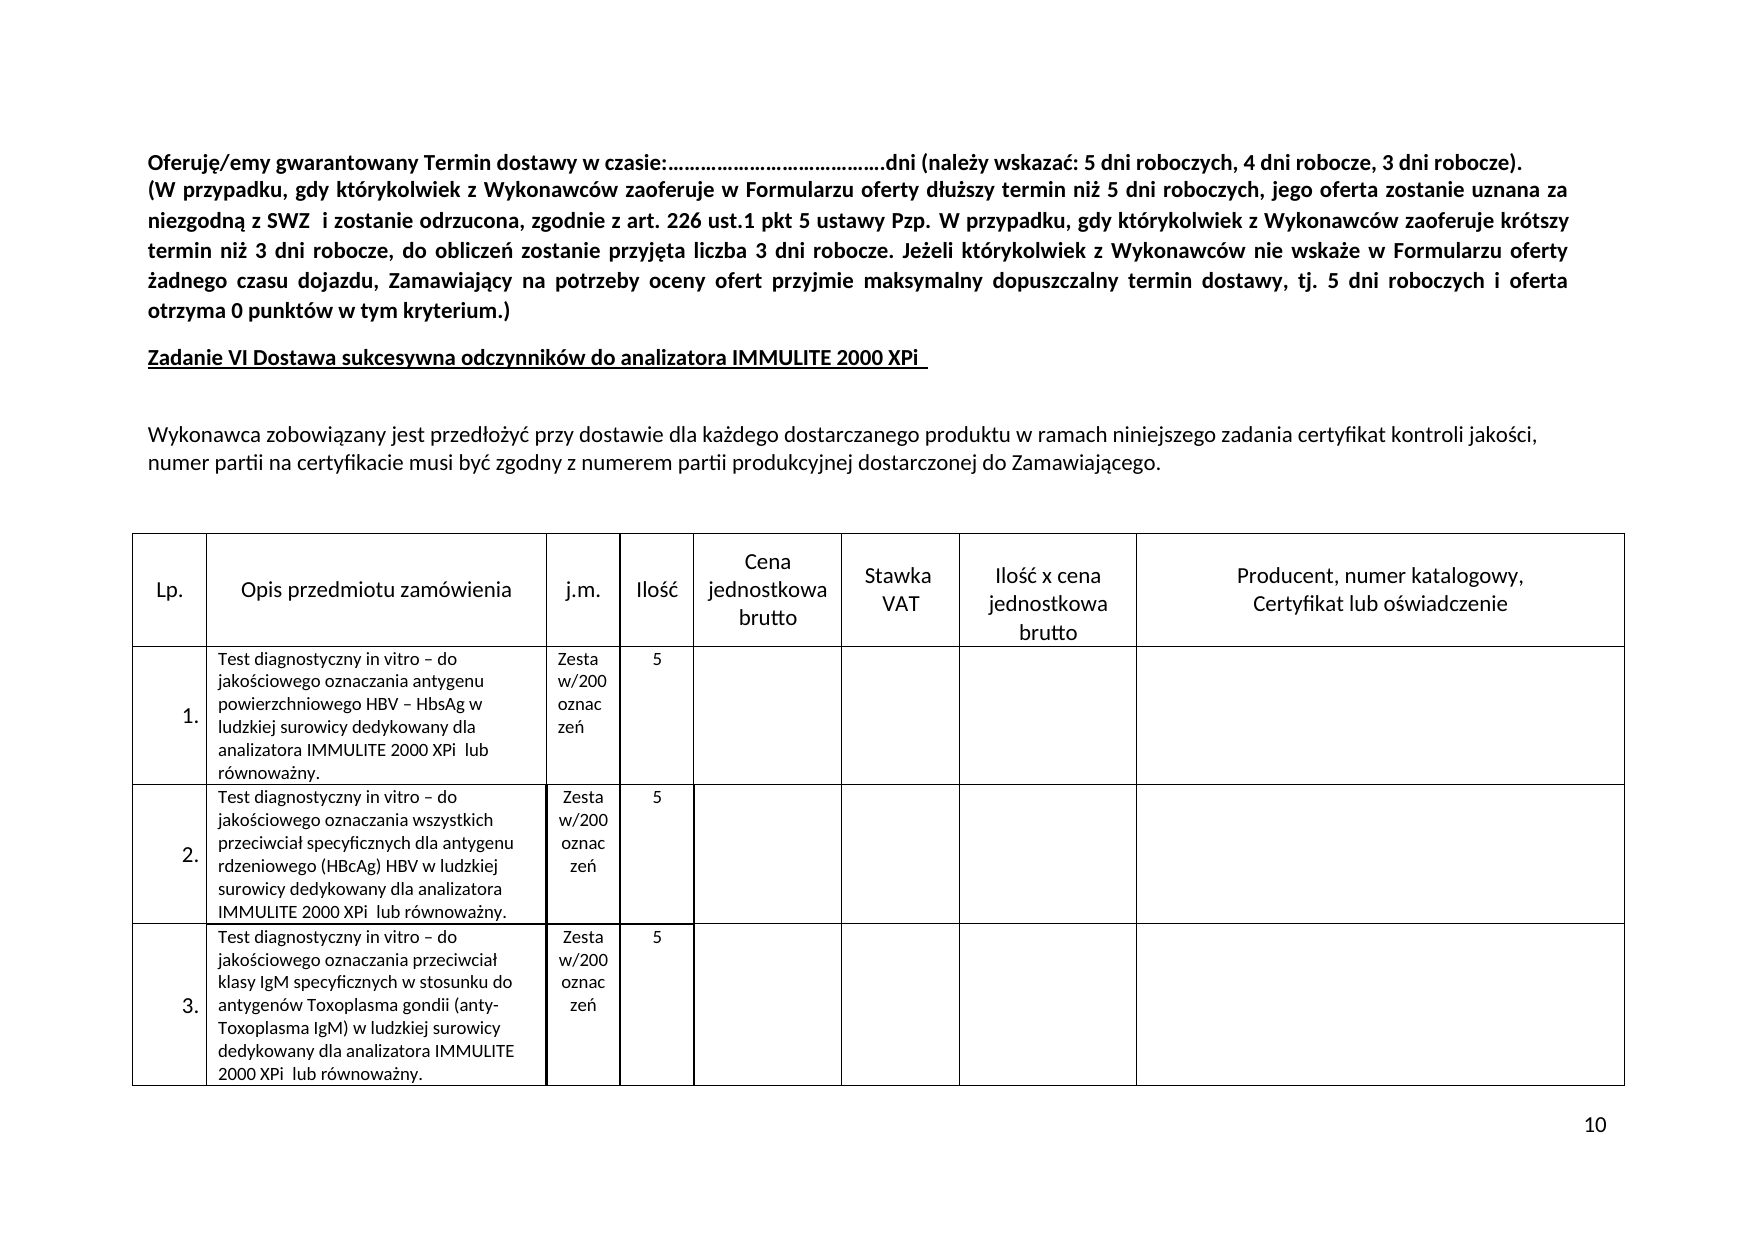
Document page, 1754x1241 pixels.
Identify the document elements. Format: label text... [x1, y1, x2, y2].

table_cell 5 [621, 647, 693, 784]
text Oferuję/emy gwarantowany Termin dostawy w czasie:………………………………….dni (należy wskazać: 5 dni roboczych, 4 dni robocze, 3 dni robocze). [148, 148, 1606, 176]
table_cell [960, 647, 1136, 784]
table_cell Zestaw/200 oznaczeń [547, 647, 619, 784]
table_cell [694, 647, 841, 784]
table_cell [960, 785, 1136, 923]
table_header Stawka VAT [842, 534, 959, 646]
text (W przypadku, gdy którykolwiek z Wykonawców zaoferuje w Formularzu oferty dłuższy termin niż 5 dni roboczych, jego oferta zostanie uznana za niezgodną z SWZ i zostanie odrzucona, zgodnie z art. 226 ust.1 pkt 5 ustawy Pzp. W przypadku, gdy którykolwiek z Wykonawców zaoferuje krótszy termin niż 3 dni robocze, do obliczeń zostanie przyjęta liczba 3 dni robocze. Jeżeli którykolwiek z Wykonawców nie wskaże w Formularzu oferty żadnego czasu dojazdu, Zamawiający na potrzeby oceny ofert przyjmie maksymalny dopuszczalny termin dostawy, tj. 5 dni roboczych i oferta otrzyma 0 punktów w tym kryterium.) [148, 176, 1570, 324]
table_cell [842, 785, 959, 923]
table_cell [1137, 647, 1624, 784]
table_header Opis przedmiotu zamówienia [207, 534, 546, 646]
table_cell [1137, 924, 1624, 1085]
table_cell [1137, 785, 1624, 923]
table_cell Test diagnostyczny in vitro – do jakościowego oznaczania antygenu powierzchniowego HBV – HbsAg w ludzkiej surowicy dedykowany dla analizatora IMMULITE 2000 XPi lub równoważny. [207, 647, 546, 784]
table_cell [133, 647, 206, 784]
table_header Producent, numer katalogowy, Certyfikat lub oświadczenie [1137, 534, 1624, 646]
table_cell [133, 785, 206, 923]
table_cell [695, 924, 841, 1085]
text Zadanie VI Dostawa sukcesywna odczynników do analizatora IMMULITE 2000 XPi [148, 343, 1606, 371]
table_header Lp. [133, 534, 206, 646]
table_header Ilość x cena jednostkowa brutto [960, 534, 1136, 646]
table_cell [133, 924, 206, 1085]
table_header j.m. [547, 534, 619, 646]
table_cell [695, 785, 841, 923]
table_cell Test diagnostyczny in vitro – do jakościowego oznaczania przeciwciał klasy IgM specyficznych w stosunku do antygenów Toxoplasma gondii (anty-Toxoplasma IgM) w ludzkiej surowicy dedykowany dla analizatora IMMULITE 2000 XPi lub równoważny. [207, 925, 545, 1085]
table_cell 5 [621, 925, 693, 1085]
table_cell [842, 647, 959, 784]
table_cell Zestaw/200 oznaczeń [548, 785, 619, 923]
table_cell Test diagnostyczny in vitro – do jakościowego oznaczania wszystkich przeciwciał specyficznych dla antygenu rdzeniowego (HBcAg) HBV w ludzkiej surowicy dedykowany dla analizatora IMMULITE 2000 XPi lub równoważny. [207, 785, 545, 923]
table_cell Zestaw/200 oznaczeń [548, 925, 619, 1085]
table_cell [842, 924, 959, 1085]
text Wykonawca zobowiązany jest przedłożyć przy dostawie dla każdego dostarczanego produktu w ramach niniejszego zadania certyfikat kontroli jakości, numer partii na certyfikacie musi być zgodny z numerem partii produkcyjnej dostarczonej do Zamawiającego. [148, 420, 1606, 476]
table_cell 5 [621, 785, 693, 923]
table_header Cena jednostkowa brutto [694, 534, 841, 646]
table_header Ilość [621, 534, 693, 646]
table_cell [960, 924, 1136, 1085]
